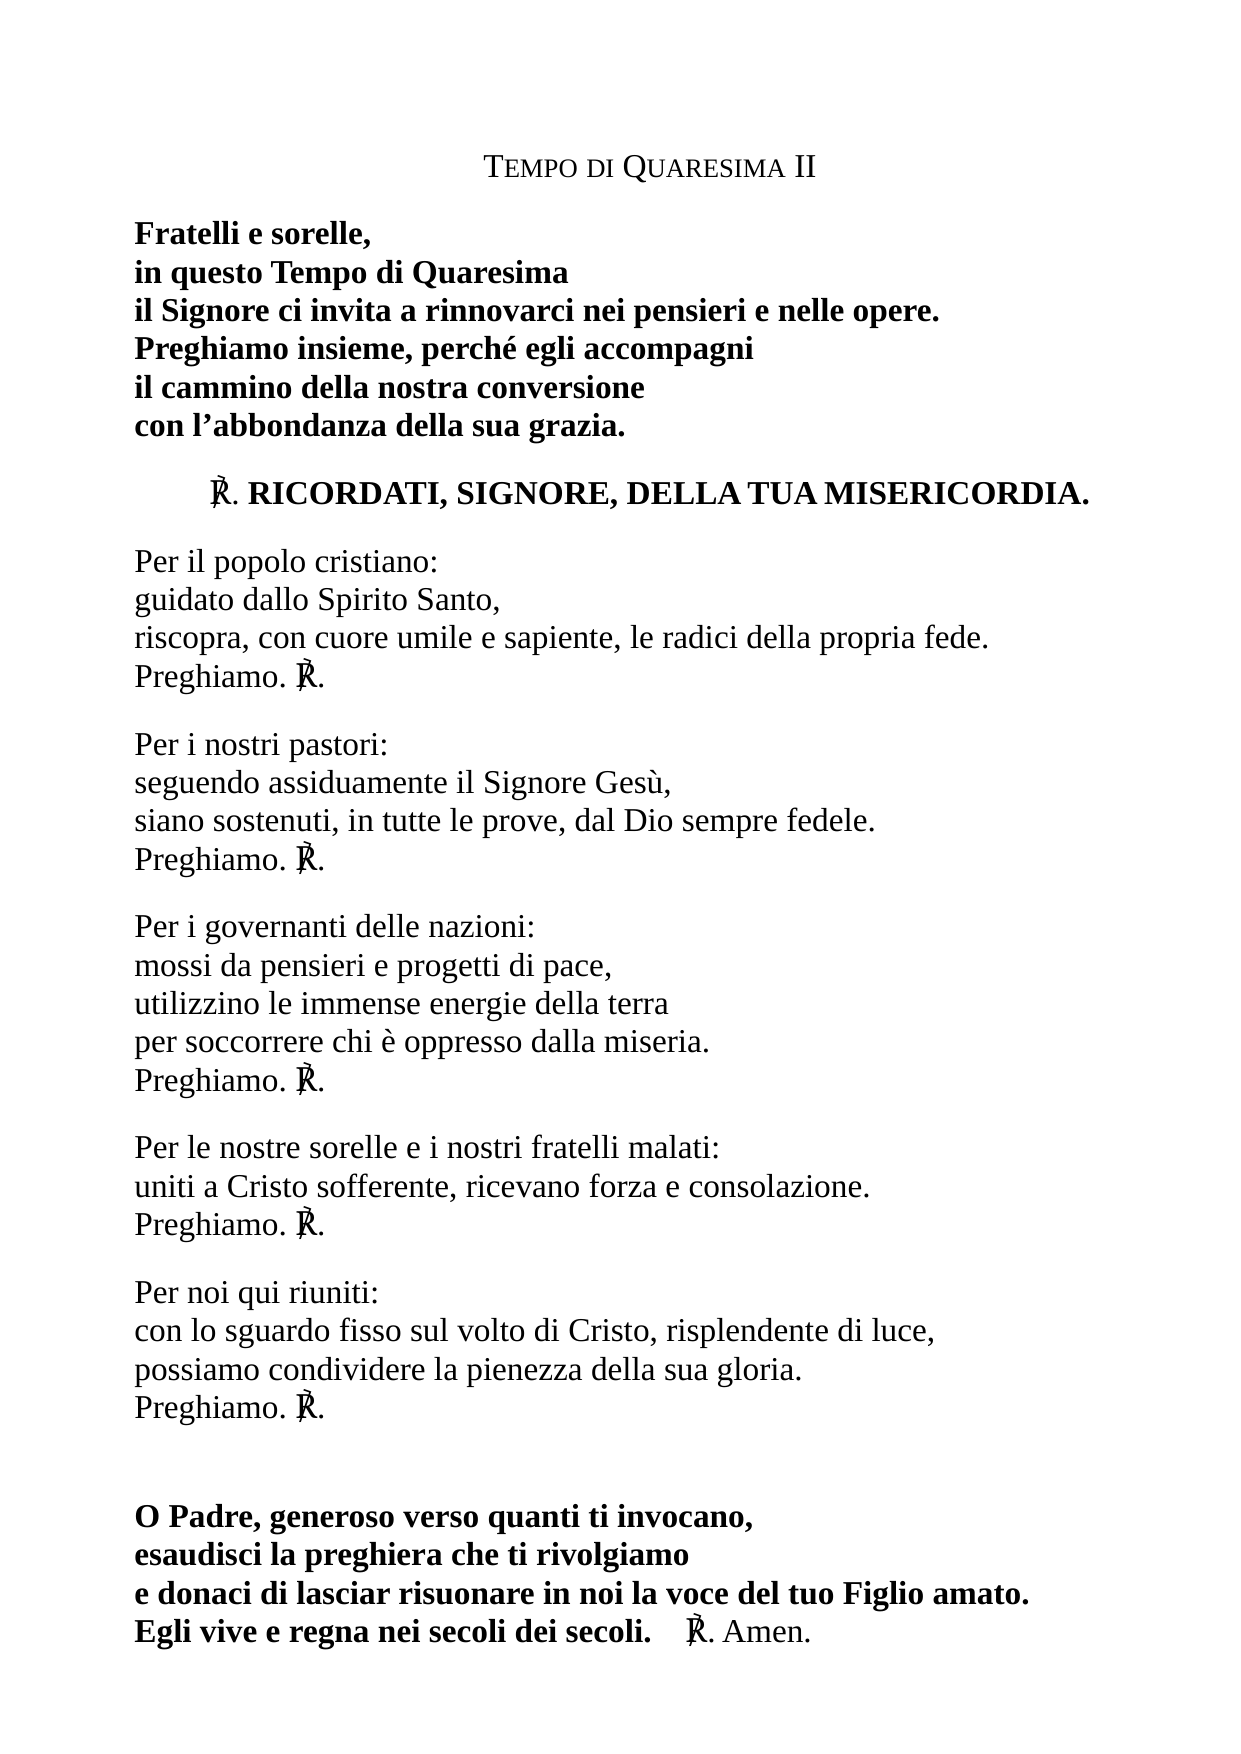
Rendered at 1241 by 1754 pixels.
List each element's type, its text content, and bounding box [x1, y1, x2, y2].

text O Padre, generoso verso quanti ti invocano, [134, 1496, 1165, 1535]
text Preghiamo. ℟. [134, 1060, 1165, 1098]
text e donaci di lasciar risuonare in noi la voce del tuo Figlio amato. [134, 1573, 1165, 1611]
text Per il popolo cristiano: [134, 541, 1165, 579]
text utilizzino le immense energie della terra [134, 983, 1165, 1022]
text Per noi qui riuniti: [134, 1272, 1165, 1311]
text Preghiamo. ℟. [134, 839, 1165, 877]
text seguendo assiduamente il Signore Gesù, [134, 762, 1165, 800]
text Preghiamo insieme, perché egli accompagni [134, 329, 1165, 367]
text in questo Tempo di Quaresima [134, 252, 1165, 290]
text con l’abbondanza della sua grazia. [134, 405, 1165, 444]
text con lo sguardo fisso sul volto di Cristo, risplendente di luce, [134, 1311, 1165, 1349]
text il Signore ci invita a rinnovarci nei pensieri e nelle opere. [134, 290, 1165, 329]
text guidato dallo Spirito Santo, [134, 579, 1165, 618]
text il cammino della nostra conversione [134, 367, 1165, 405]
text Fratelli e sorelle, [134, 214, 1165, 252]
text siano sostenuti, in tutte le prove, dal Dio sempre fedele. [134, 800, 1165, 839]
text Per i governanti delle nazioni: [134, 907, 1165, 945]
text Tempo di Quaresima II [134, 146, 1165, 184]
text Preghiamo. ℟. [134, 656, 1165, 694]
text uniti a Cristo sofferente, ricevano forza e consolazione. [134, 1166, 1165, 1204]
text Egli vive e regna nei secoli dei secoli. ℟. Amen. [134, 1611, 1165, 1650]
text Per le nostre sorelle e i nostri fratelli malati: [134, 1128, 1165, 1166]
text Per i nostri pastori: [134, 724, 1165, 762]
text mossi da pensieri e progetti di pace, [134, 945, 1165, 983]
text riscopra, con cuore umile e sapiente, le radici della propria fede. [134, 618, 1165, 656]
text Preghiamo. ℟. [134, 1204, 1165, 1243]
text possiamo condividere la pienezza della sua gloria. [134, 1349, 1165, 1387]
text ℟. RICORDATI, SIGNORE, DELLA TUA MISERICORDIA. [134, 473, 1165, 511]
text esaudisci la preghiera che ti rivolgiamo [134, 1535, 1165, 1573]
text per soccorrere chi è oppresso dalla miseria. [134, 1022, 1165, 1060]
text Preghiamo. ℟. [134, 1387, 1165, 1426]
